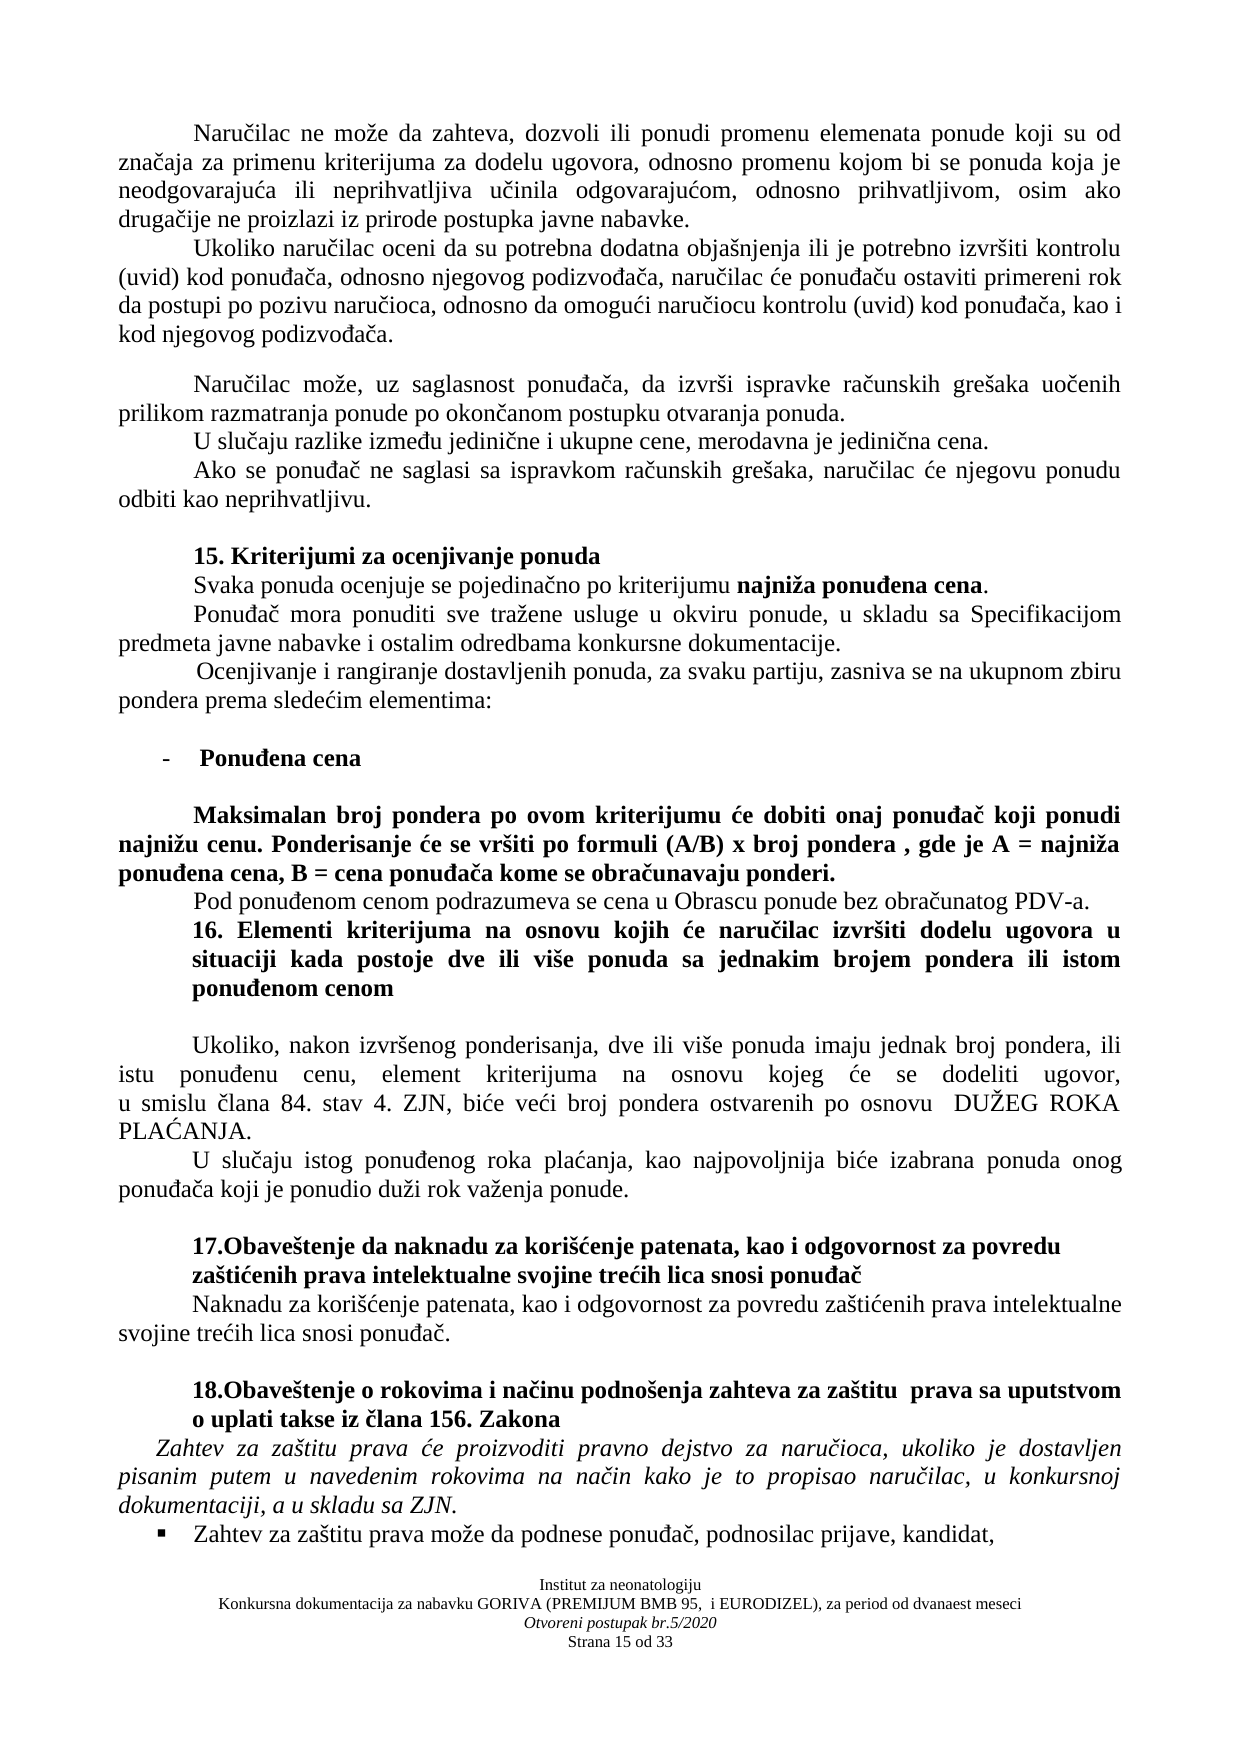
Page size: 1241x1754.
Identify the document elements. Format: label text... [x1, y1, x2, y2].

text Ukoliko, nakon izvršenog ponderisanja, dve ili više ponuda imaju jednak broj pondera, ili istu ponuđenu cenu, element kriterijuma na osnovu kojeg će se dodeliti ugovor, u smislu člana 84. stav 4. ZJN, biće veći broj pondera ostvarenih po osnovu DUŽEG ROKA PLAĆANJA. [118, 1030, 1122, 1145]
text U slučaju istog ponuđenog roka plaćanja, kao najpovoljnija biće izabrana ponuda onog ponuđača koji je ponudio duži rok važenja ponude. [118, 1145, 1122, 1203]
text U slučaju razlike između jedinične i ukupne cene, merodavna je jedinična cena. [118, 426, 1122, 455]
list Ponuđena cena [162, 743, 1122, 771]
text Svaka ponuda ocenjuje se pojedinačno po kriterijumu najniža ponuđena cena. [193, 570, 1122, 599]
text 18.Obaveštenje o rokovima i načinu podnošenja zahteva za zaštitu prava sa uputstvom o uplati takse iz člana 156. Zakona [192, 1375, 1122, 1433]
text Pod ponuđenom cenom podrazumeva se cena u Obrascu ponude bez obračunatog PDV-a. [118, 886, 1122, 915]
text Ponuđač mora ponuditi sve tražene usluge u okviru ponude, u skladu sa Specifikacijom predmeta javne nabavke i ostalim odredbama konkursne dokumentacije. [118, 599, 1122, 656]
text Naknadu za korišćenje patenata, kao i odgovornost za povredu zaštićenih prava intelektualne svojine trećih lica snosi ponuđač. [118, 1289, 1122, 1346]
text Naručilac ne može da zahteva, dozvoli ili ponudi promenu elemenata ponude koji su od značaja za primenu kriterijuma za dodelu ugovora, odnosno promenu kojom bi se ponuda koja je neodgovarajuća ili neprihvatljiva učinila odgovarajućom, odnosno prihvatljivom, osim ako drugačije ne proizlazi iz prirode postupka javne nabavke. [118, 118, 1122, 233]
text Ocenjivanje i rangiranje dostavljenih ponuda, za svaku partiju, zasniva se na ukupnom zbiru pondera prema sledećim elementima: [118, 656, 1122, 714]
text Naručilac može, uz saglasnost ponuđača, da izvrši ispravke računskih grešaka uočenih prilikom razmatranja ponude po okončanom postupku otvaranja ponuda. [118, 369, 1122, 426]
list 15. Kriterijumi za ocenjivanje ponuda [193, 541, 1122, 570]
text 17.Obaveštenje da naknadu za korišćenje patenata, kao i odgovornost za povredu zaštićenih prava intelektualne svojine trećih lica snosi ponuđač [192, 1231, 1122, 1289]
text Maksimalan broj pondera po ovom kriterijumu će dobiti onaj ponuđač koji ponudi najnižu cenu. Ponderisanje će se vršiti po formuli (A/B) x broj pondera , gde je A = najniža ponuđena cena, B = cena ponuđača kome se obračunavaju ponderi. [118, 800, 1122, 886]
text Ako se ponuđač ne saglasi sa ispravkom računskih grešaka, naručilac će njegovu ponudu odbiti kao neprihvatljivu. [118, 455, 1122, 513]
list Zahtev za zaštitu prava može da podnese ponuđač, podnosilac prijave, kandidat, [156, 1519, 1122, 1548]
text Zahtev za zaštitu prava će proizvoditi pravno dejstvo za naručioca, ukoliko je dostavljen pisanim putem u navedenim rokovima na način kako je to propisao naručilac, u konkursnoj dokumentaciji, a u skladu sa ZJN. [118, 1433, 1122, 1519]
list Ukoliko naručilac oceni da su potrebna dodatna objašnjenja ili je potrebno izvršiti kontrolu (uvid) kod ponuđača, odnosno njegovog podizvođača, naručilac će ponuđaču ostaviti primereni rok da postupi po pozivu naručioca, odnosno da omogući naručiocu kontrolu (uvid) kod ponuđača, kao i kod njegovog podizvođača. [118, 233, 1122, 348]
text 16. Elementi kriterijuma na osnovu kojih će naručilac izvršiti dodelu ugovora u situaciji kada postoje dve ili više ponuda sa jednakim brojem pondera ili istom ponuđenom cenom [192, 915, 1122, 1001]
